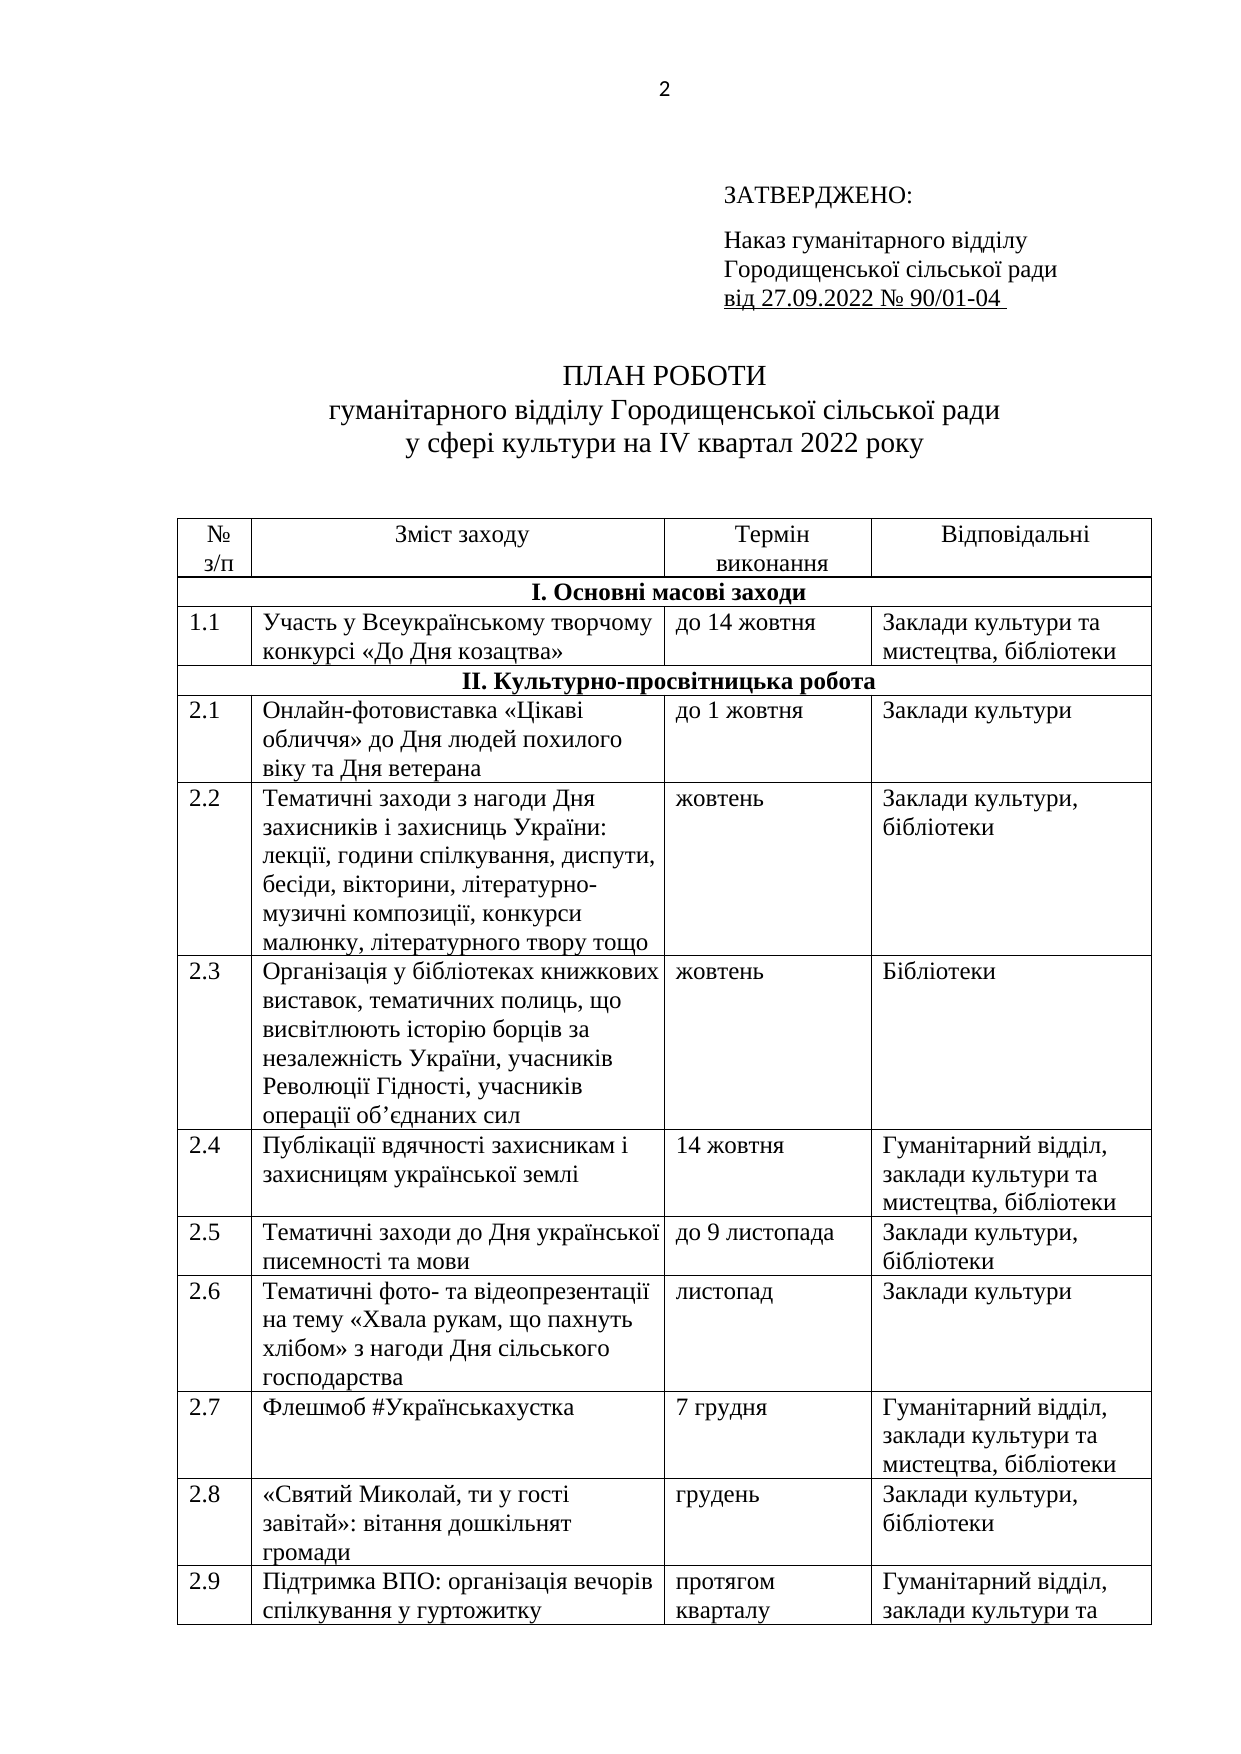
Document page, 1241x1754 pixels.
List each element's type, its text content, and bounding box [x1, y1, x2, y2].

table_cell 2.2 [178, 783, 251, 955]
table_cell грудень [665, 1479, 871, 1565]
table_cell Заклади культури та мистецтва, бібліотеки [872, 607, 1151, 665]
table_cell Тематичні фото- та відеопрезентації на тему «Хвала рукам, що пахнуть хлібом» з нагоди Дня сільського господарства [252, 1276, 664, 1391]
table_cell Участь у Всеукраїнському творчому конкурсі «До Дня козацтва» [252, 607, 664, 665]
table_cell Тематичні заходи до Дня української писемності та мови [252, 1217, 664, 1275]
table_cell Публікації вдячності захисникам і захисницям української землі [252, 1130, 664, 1216]
table_cell 2.8 [178, 1479, 251, 1565]
text ЗАТВЕРДЖЕНО: [723, 180, 1160, 209]
table_cell 2.7 [178, 1392, 251, 1478]
table_cell Гуманітарний відділ, заклади культури та мистецтва, бібліотеки [872, 1130, 1151, 1216]
table_cell 2.1 [178, 696, 251, 782]
table_header Термін виконання [665, 519, 871, 576]
table_cell ІІ. Культурно-просвітницька робота [178, 666, 1151, 694]
table_cell до 1 жовтня [665, 696, 871, 782]
text гуманітарного відділу Городищенської сільської ради [177, 392, 1152, 426]
table_cell Онлайн-фотовиставка «Цікаві обличчя» до Дня людей похилого віку та Дня ветерана [252, 696, 664, 782]
table_cell жовтень [665, 783, 871, 955]
table_cell листопад [665, 1276, 871, 1391]
table_cell Бібліотеки [872, 956, 1151, 1129]
table_cell Заклади культури [872, 696, 1151, 782]
table_cell Заклади культури [872, 1276, 1151, 1391]
table_cell 2.6 [178, 1276, 251, 1391]
table_cell Заклади культури, бібліотеки [872, 1217, 1151, 1275]
table_cell жовтень [665, 956, 871, 1129]
table_cell Гуманітарний відділ, заклади культури та мистецтва, бібліотеки [872, 1392, 1151, 1478]
table_header № з/п [178, 519, 251, 576]
table_cell Тематичні заходи з нагоди Дня захисників і захисниць України: лекції, години спілкування, диспути, бесіди, вікторини, літературно-музичні композиції, конкурси малюнку, літературного твору тощо [252, 783, 664, 955]
table_cell Організація у бібліотеках книжкових виставок, тематичних полиць, що висвітлюють історію борців за незалежність України, учасників Революції Гідності, учасників операції об’єднаних сил [252, 956, 664, 1129]
table_cell 2.3 [178, 956, 251, 1129]
table_cell 2.9 [178, 1566, 251, 1624]
table_cell Флешмоб #Українськахустка [252, 1392, 664, 1478]
text від 27.09.2022 № 90/01-04 [723, 283, 1152, 312]
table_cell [252, 1566, 664, 1624]
table_cell до 9 листопада [665, 1217, 871, 1275]
table_cell 2.5 [178, 1217, 251, 1275]
table_cell протягом кварталу [665, 1566, 871, 1624]
table_cell 1.1 [178, 607, 251, 665]
table_cell 14 жовтня [665, 1130, 871, 1216]
text Наказ гуманітарного відділу Городищенської сільської ради [723, 225, 1152, 283]
table_cell Заклади культури, бібліотеки [872, 783, 1151, 955]
table_header Відповідальні [872, 519, 1151, 576]
table_cell «Святий Миколай, ти у гості завітай»: вітання дошкільнят громади [252, 1479, 664, 1565]
table_cell 2.4 [178, 1130, 251, 1216]
table_cell І. Основні масові заходи [178, 578, 1151, 606]
table_cell 7 грудня [665, 1392, 871, 1478]
table_cell до 14 жовтня [665, 607, 871, 665]
table_cell Заклади культури, бібліотеки [872, 1479, 1151, 1565]
table_header Зміст заходу [252, 519, 664, 576]
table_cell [872, 1566, 1151, 1624]
text ПЛАН РОБОТИ [177, 358, 1152, 392]
text у сфері культури на ІV квартал 2022 року [177, 426, 1152, 459]
